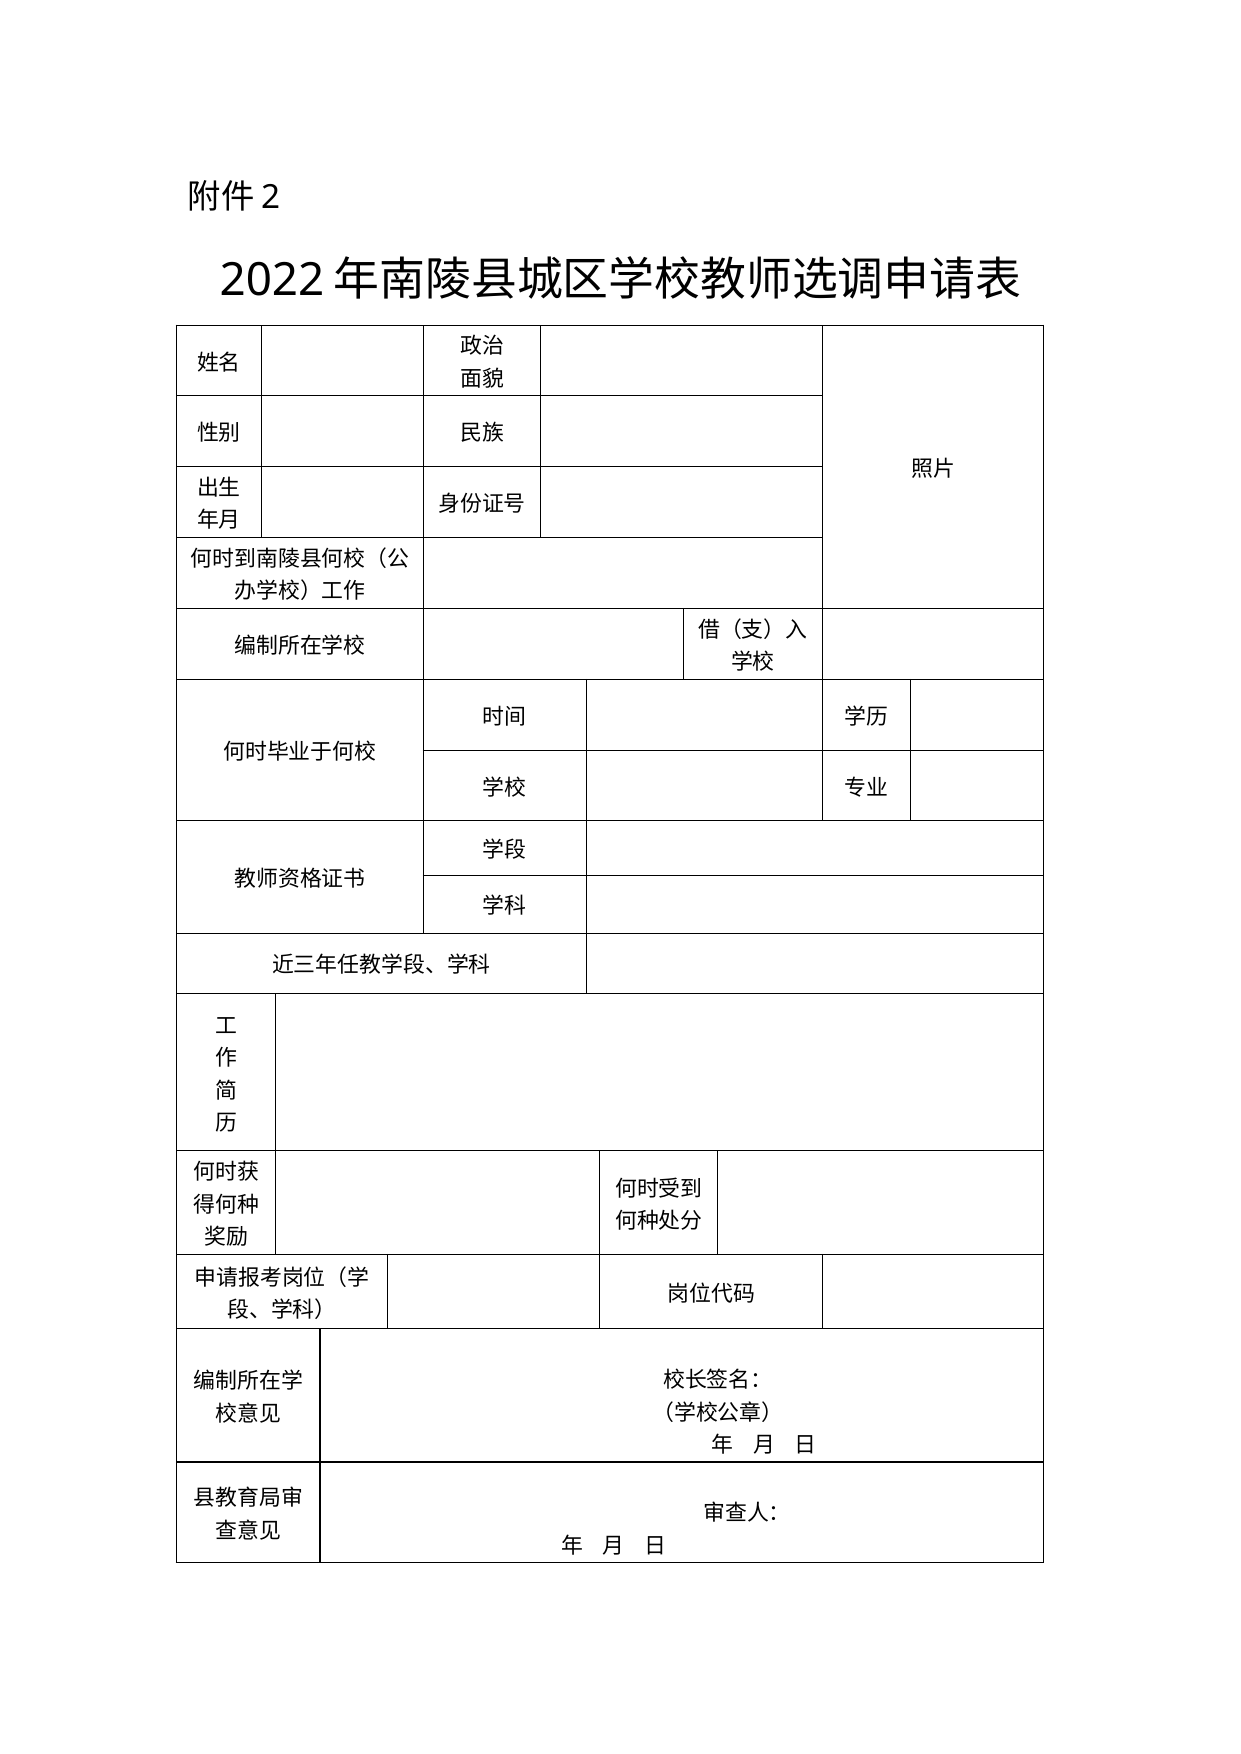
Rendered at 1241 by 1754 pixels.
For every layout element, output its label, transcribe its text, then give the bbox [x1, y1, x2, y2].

table_cell 申请报考岗位（学段、学科） [177, 1255, 387, 1328]
table_cell [541, 396, 822, 466]
table_cell [587, 821, 1043, 874]
table_cell [424, 609, 683, 679]
table_cell 性别 [177, 396, 261, 466]
table_cell 出生年月 [177, 467, 261, 537]
text 2022年南陵县城区学校教师选调申请表 [187, 227, 1053, 324]
table_cell [587, 751, 822, 820]
table_cell 何时受到何种处分 [600, 1151, 717, 1254]
table_header 政治 面貌 [424, 326, 540, 395]
table_cell [911, 751, 1043, 820]
table_cell 何时获得何种奖励 [177, 1151, 275, 1254]
table_cell 借（支）入学校 [684, 609, 822, 679]
table_cell [276, 994, 1043, 1150]
table_cell [587, 876, 1043, 932]
table_cell 学科 [424, 876, 586, 932]
table_cell [823, 609, 1043, 679]
text 附件2 [187, 162, 1053, 227]
table_cell [262, 396, 423, 466]
table_cell 岗位代码 [600, 1255, 822, 1328]
table_cell 身份证号 [424, 467, 540, 537]
table_cell 教师资格证书 [177, 821, 423, 932]
table_header [262, 326, 423, 395]
table_cell 审查人： 年 月 日 [321, 1463, 1043, 1562]
table_cell 近三年任教学段、学科 [177, 934, 586, 993]
table_cell 县教育局审查意见 [177, 1463, 319, 1562]
table_cell 工 作 简 历 [177, 994, 275, 1150]
table_cell [276, 1151, 599, 1254]
table_header [541, 326, 822, 395]
table_cell [718, 1151, 1043, 1254]
table_cell 编制所在学校意见 [177, 1329, 319, 1461]
table_cell 学校 [424, 751, 586, 820]
table_cell 专业 [823, 751, 910, 820]
table_cell 学历 [823, 680, 910, 749]
table_cell 时间 [424, 680, 586, 749]
table_cell [424, 538, 822, 608]
table_cell 民族 [424, 396, 540, 466]
table_cell [587, 680, 822, 749]
table_cell 何时毕业于何校 [177, 680, 423, 820]
table_cell [911, 680, 1043, 749]
table_cell [541, 467, 822, 537]
table_cell [823, 1255, 1043, 1328]
table_cell 何时到南陵县何校（公办学校）工作 [177, 538, 423, 608]
table_cell [388, 1255, 599, 1328]
table_header 姓名 [177, 326, 261, 395]
table_cell 编制所在学校 [177, 609, 423, 679]
table_cell [587, 934, 1043, 993]
table_cell 校长签名： （学校公章） 年 月 日 [321, 1329, 1043, 1461]
table_cell 学段 [424, 821, 586, 874]
table_cell [262, 467, 423, 537]
table_header 照片 [823, 326, 1043, 608]
